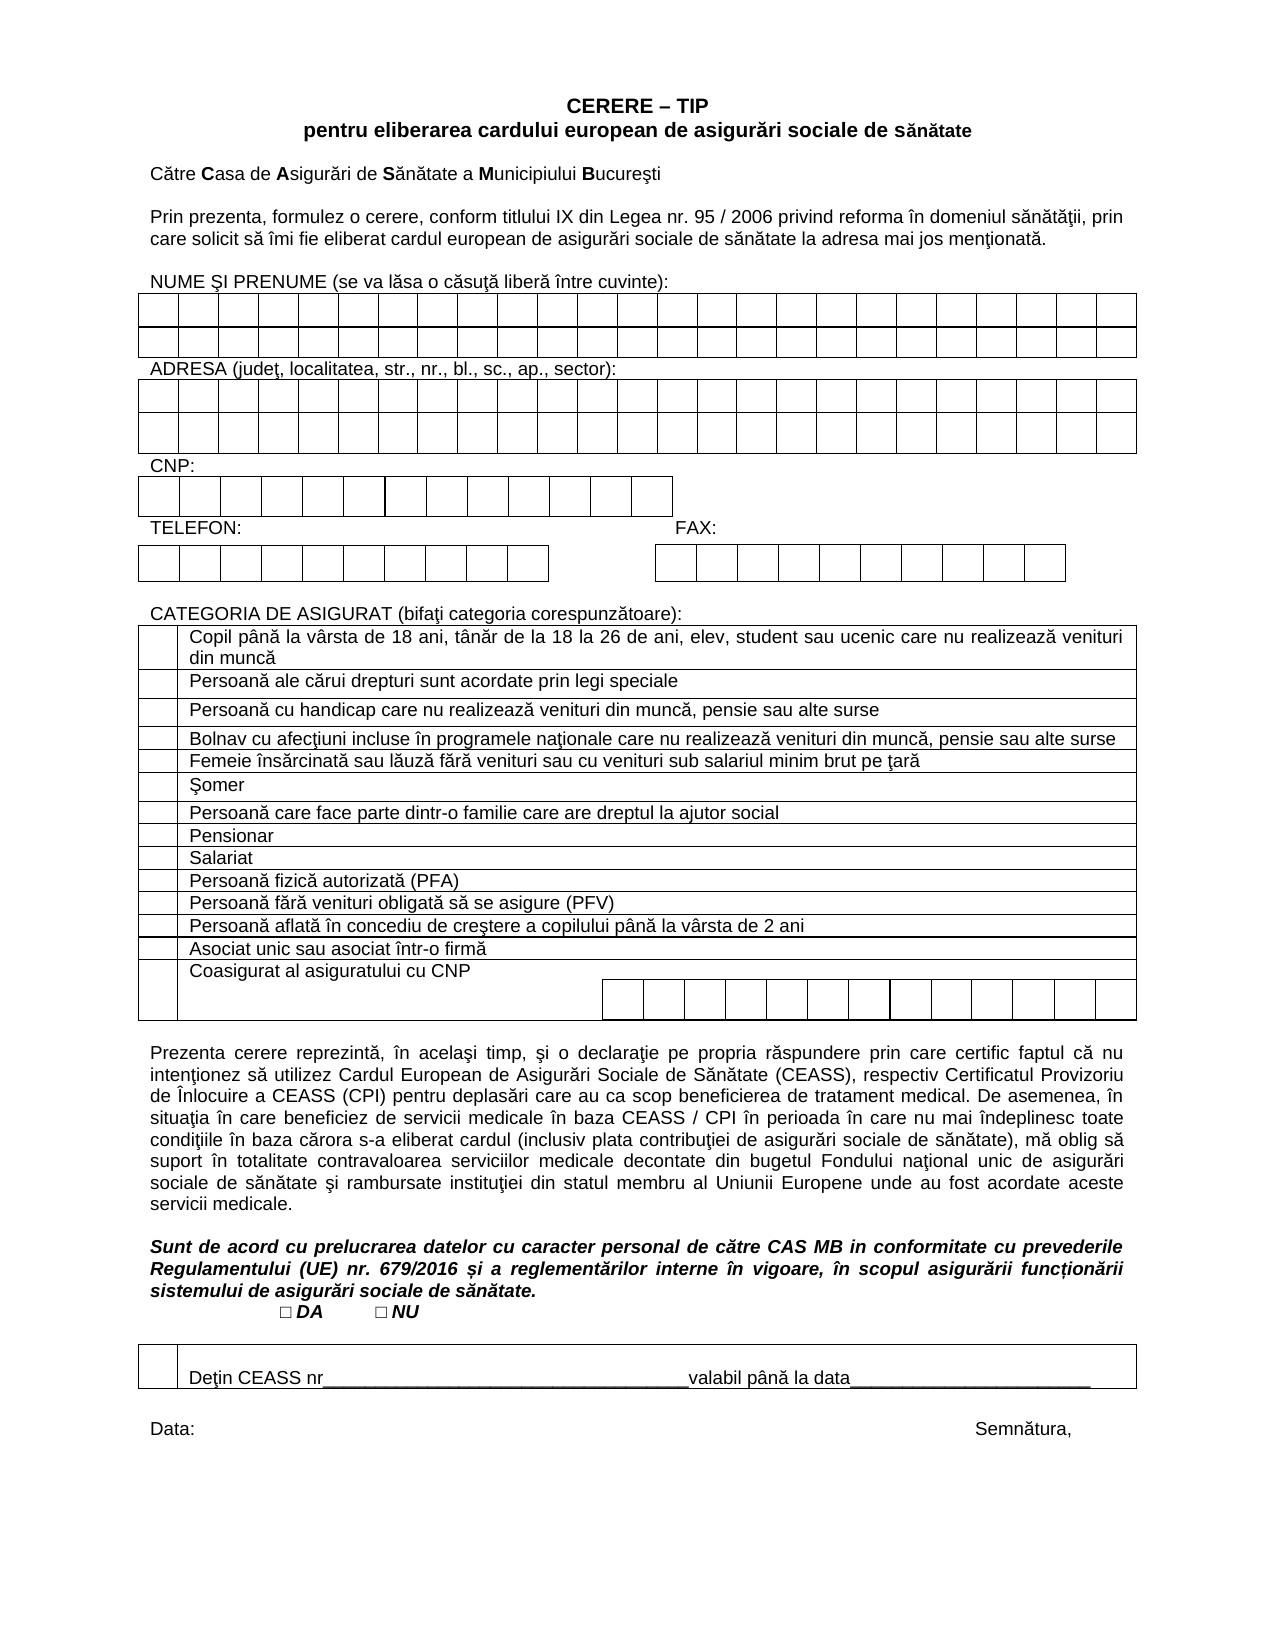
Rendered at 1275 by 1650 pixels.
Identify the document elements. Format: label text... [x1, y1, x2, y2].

table_header [698, 380, 736, 412]
table_cell Femeie însărcinată sau lăuză fără venituri sau cu venituri sub salariul minim brut pe ţară [178, 750, 1136, 772]
table_header [697, 545, 737, 581]
table_cell [578, 328, 617, 357]
table_cell [1017, 328, 1056, 357]
table_cell [857, 328, 896, 357]
table_cell [658, 328, 697, 357]
table_cell [139, 670, 177, 698]
table_header [937, 380, 976, 412]
table_header [777, 380, 816, 412]
table_cell [1057, 413, 1096, 453]
table_header [180, 546, 220, 581]
table_header [498, 380, 537, 412]
table_cell [139, 699, 177, 726]
table_header [897, 380, 936, 412]
table_header [299, 294, 338, 326]
table_header [139, 477, 179, 516]
table_header [1017, 294, 1056, 326]
table_header [179, 294, 218, 326]
table_cell Persoană care face parte dintr-o familie care are dreptul la ajutor social [178, 802, 1136, 823]
table_cell [259, 328, 298, 357]
table_cell [139, 870, 177, 891]
table_cell [977, 328, 1016, 357]
table_header [658, 294, 697, 326]
table_header [1097, 380, 1136, 412]
table_header [259, 294, 298, 326]
table_header [262, 477, 302, 516]
table_cell [139, 915, 177, 936]
table_header [180, 477, 220, 516]
table_header [498, 294, 537, 326]
table_header [139, 546, 179, 581]
table_header [578, 294, 617, 326]
table_cell Persoană fizică autorizată (PFA) [178, 870, 1136, 891]
text Către Casa de Asigurări de Sănătate a Municipiului Bucureşti [150, 163, 1125, 185]
table_cell Asociat unic sau asociat într-o firmă [178, 938, 1136, 959]
table_header [578, 380, 617, 412]
table_cell Pensionar [178, 824, 1136, 846]
table_header [1097, 294, 1136, 326]
table_header [303, 477, 343, 516]
table_header [139, 626, 177, 669]
table_cell [219, 413, 258, 453]
table_cell [538, 328, 577, 357]
table_cell [698, 328, 736, 357]
table_header [1057, 380, 1096, 412]
table_header [538, 380, 577, 412]
table_cell [817, 328, 856, 357]
table_cell [578, 413, 617, 453]
table_header [262, 546, 302, 581]
table_cell [538, 413, 577, 453]
table_cell [139, 328, 178, 357]
table_cell Persoană fără venituri obligată să se asigure (PFV) [178, 892, 1136, 914]
table_cell [458, 413, 497, 453]
table_header [737, 380, 776, 412]
table_header [468, 477, 508, 516]
table_header [943, 545, 983, 581]
table_header [221, 477, 261, 516]
table_cell [339, 328, 378, 357]
table_cell [139, 802, 177, 823]
table_cell [777, 413, 816, 453]
table_cell [897, 328, 936, 357]
table_header [777, 294, 816, 326]
table_header [344, 477, 384, 516]
table_header [977, 380, 1016, 412]
table_cell [1097, 328, 1136, 357]
table_header Copil până la vârsta de 18 ani, tânăr de la 18 la 26 de ani, elev, student sau ucenic care nu realizează venituri din muncă [178, 626, 1136, 669]
table_cell Persoană aflată în concediu de creştere a copilului până la vârsta de 2 ani [178, 915, 1136, 936]
table_cell [259, 413, 298, 453]
table_cell Salariat [178, 847, 1136, 868]
text Prezenta cerere reprezintă, în acelaşi timp, şi o declaraţie pe propria răspundere prin care certific faptul că nu intenţionez să utilizez Cardul European de Asigurări Sociale de Sănătate (CEASS), respectiv Certificatul Provizoriu de Înlocuire a CEASS (CPI) pentru deplasări care au ca scop beneficierea de tratament medical. De asemenea, în situaţia în care beneficiez de servicii medicale în baza CEASS / CPI în perioada în care nu mai îndeplinesc toate condiţiile în baza cărora s-a eliberat cardul (inclusiv plata contribuţiei de asigurări sociale de sănătate), mă oblig să suport în totalitate contravaloarea serviciilor medicale decontate din bugetul Fondului naţional unic de asigurări sociale de sănătate şi rambursate instituţiei din statul membru al Uniunii Europene unde au fost acordate aceste servicii medicale. [150, 1042, 1125, 1215]
table_header [737, 294, 776, 326]
table_cell [219, 328, 258, 357]
text CERERE – TIP [150, 94, 1125, 118]
table_cell [139, 824, 177, 846]
table_header [861, 545, 901, 581]
table_header [339, 294, 378, 326]
table_header [902, 545, 942, 581]
table_header [817, 294, 856, 326]
text NUME ŞI PRENUME (se va lăsa o căsuţă liberă între cuvinte): [150, 271, 1125, 292]
table_cell [1017, 413, 1056, 453]
table_header [897, 294, 936, 326]
table_header [817, 380, 856, 412]
table_header [550, 477, 590, 516]
table_cell [299, 328, 338, 357]
table_header [139, 1345, 177, 1388]
table_header [591, 477, 631, 516]
table_cell [618, 328, 657, 357]
table_header [385, 546, 425, 581]
table_cell [379, 328, 417, 357]
table_cell [618, 413, 657, 453]
table_header [984, 545, 1024, 581]
table_header [509, 477, 549, 516]
table_cell [139, 960, 177, 1019]
table_header [303, 546, 343, 581]
table_cell [139, 413, 178, 453]
table_cell [299, 413, 338, 453]
table_cell [777, 328, 816, 357]
table_cell [139, 727, 177, 749]
text Sunt de acord cu prelucrarea datelor cu caracter personal de către CAS MB in conformitate cu prevederile Regulamentului (UE) nr. 679/2016 și a reglementărilor interne în vigoare, în scopul asigurării funcționării sistemului de asigurări sociale de sănătate. [150, 1236, 1125, 1301]
table_header [1025, 545, 1065, 581]
table_header [779, 545, 819, 581]
table_header Deţin CEASS nr___________________________________valabil până la data_______________________ [178, 1345, 1136, 1388]
table_cell [977, 413, 1016, 453]
table_header [857, 294, 896, 326]
table_header [418, 294, 457, 326]
text CATEGORIA DE ASIGURAT (bifaţi categoria corespunzătoare): [150, 603, 1125, 624]
text □ DA □ NU [150, 1301, 1125, 1322]
table_cell [1057, 328, 1096, 357]
table_cell Bolnav cu afecţiuni incluse în programele naţionale care nu realizează venituri din muncă, pensie sau alte surse [178, 727, 1136, 749]
table_header [508, 546, 548, 581]
table_header [820, 545, 860, 581]
table_header [698, 294, 736, 326]
table_header [632, 477, 672, 516]
table_header [221, 546, 261, 581]
table_cell [698, 413, 736, 453]
table_cell [897, 413, 936, 453]
table_header [139, 294, 178, 326]
table_header [857, 380, 896, 412]
table_header [386, 477, 426, 516]
table_cell [179, 413, 218, 453]
text Data: Semnătura, [150, 1418, 1125, 1439]
table_header [379, 380, 417, 412]
table_header [426, 546, 466, 581]
text pentru eliberarea cardului european de asigurări sociale de sănătate [150, 118, 1125, 142]
table_cell [339, 413, 378, 453]
table_cell [179, 328, 218, 357]
table_cell [139, 750, 177, 772]
table_header [1057, 294, 1096, 326]
table_header [299, 380, 338, 412]
table_cell [458, 328, 497, 357]
table_header [458, 380, 497, 412]
table_cell [139, 938, 177, 959]
table_cell [737, 328, 776, 357]
table_header [658, 380, 697, 412]
table_header [656, 545, 696, 581]
table_header [738, 545, 778, 581]
table_header [937, 294, 976, 326]
table_cell [498, 328, 537, 357]
table_cell [498, 413, 537, 453]
table_cell [1097, 413, 1136, 453]
table_header [618, 380, 657, 412]
table_cell [418, 328, 457, 357]
table_header [618, 294, 657, 326]
table_header [538, 294, 577, 326]
table_cell [817, 413, 856, 453]
table_header [427, 477, 467, 516]
table_cell [418, 413, 457, 453]
table_header [379, 294, 417, 326]
table_cell [139, 773, 177, 801]
table_header [1017, 380, 1056, 412]
table_header [458, 294, 497, 326]
table_header [344, 546, 384, 581]
table_cell Persoană ale cărui drepturi sunt acordate prin legi speciale [178, 670, 1136, 698]
text Prin prezenta, formulez o cerere, conform titlului IX din Legea nr. 95 / 2006 privind reforma în domeniul sănătăţii, prin care solicit să îmi fie eliberat cardul european de asigurări sociale de sănătate la adresa mai jos menţionată. [150, 206, 1125, 249]
table_cell [658, 413, 697, 453]
table_cell Coasigurat al asiguratului cu CNP [178, 960, 1136, 1019]
table_cell Şomer [178, 773, 1136, 801]
table_cell Persoană cu handicap care nu realizează venituri din muncă, pensie sau alte surse [178, 699, 1136, 726]
table_header [418, 380, 457, 412]
table_header [339, 380, 378, 412]
table_header [179, 380, 218, 412]
table_cell [737, 413, 776, 453]
table_header [467, 546, 507, 581]
table_cell [857, 413, 896, 453]
table_header [139, 380, 178, 412]
table_header [977, 294, 1016, 326]
text ADRESA (judeţ, localitatea, str., nr., bl., sc., ap., sector): [150, 358, 1125, 379]
text TELEFON: FAX: [150, 517, 1125, 538]
table_cell [937, 413, 976, 453]
table_header [219, 380, 258, 412]
table_cell [379, 413, 417, 453]
table_header [219, 294, 258, 326]
table_cell [937, 328, 976, 357]
text CNP: [150, 454, 1125, 476]
table_header [259, 380, 298, 412]
table_cell [139, 847, 177, 868]
table_cell [139, 892, 177, 914]
